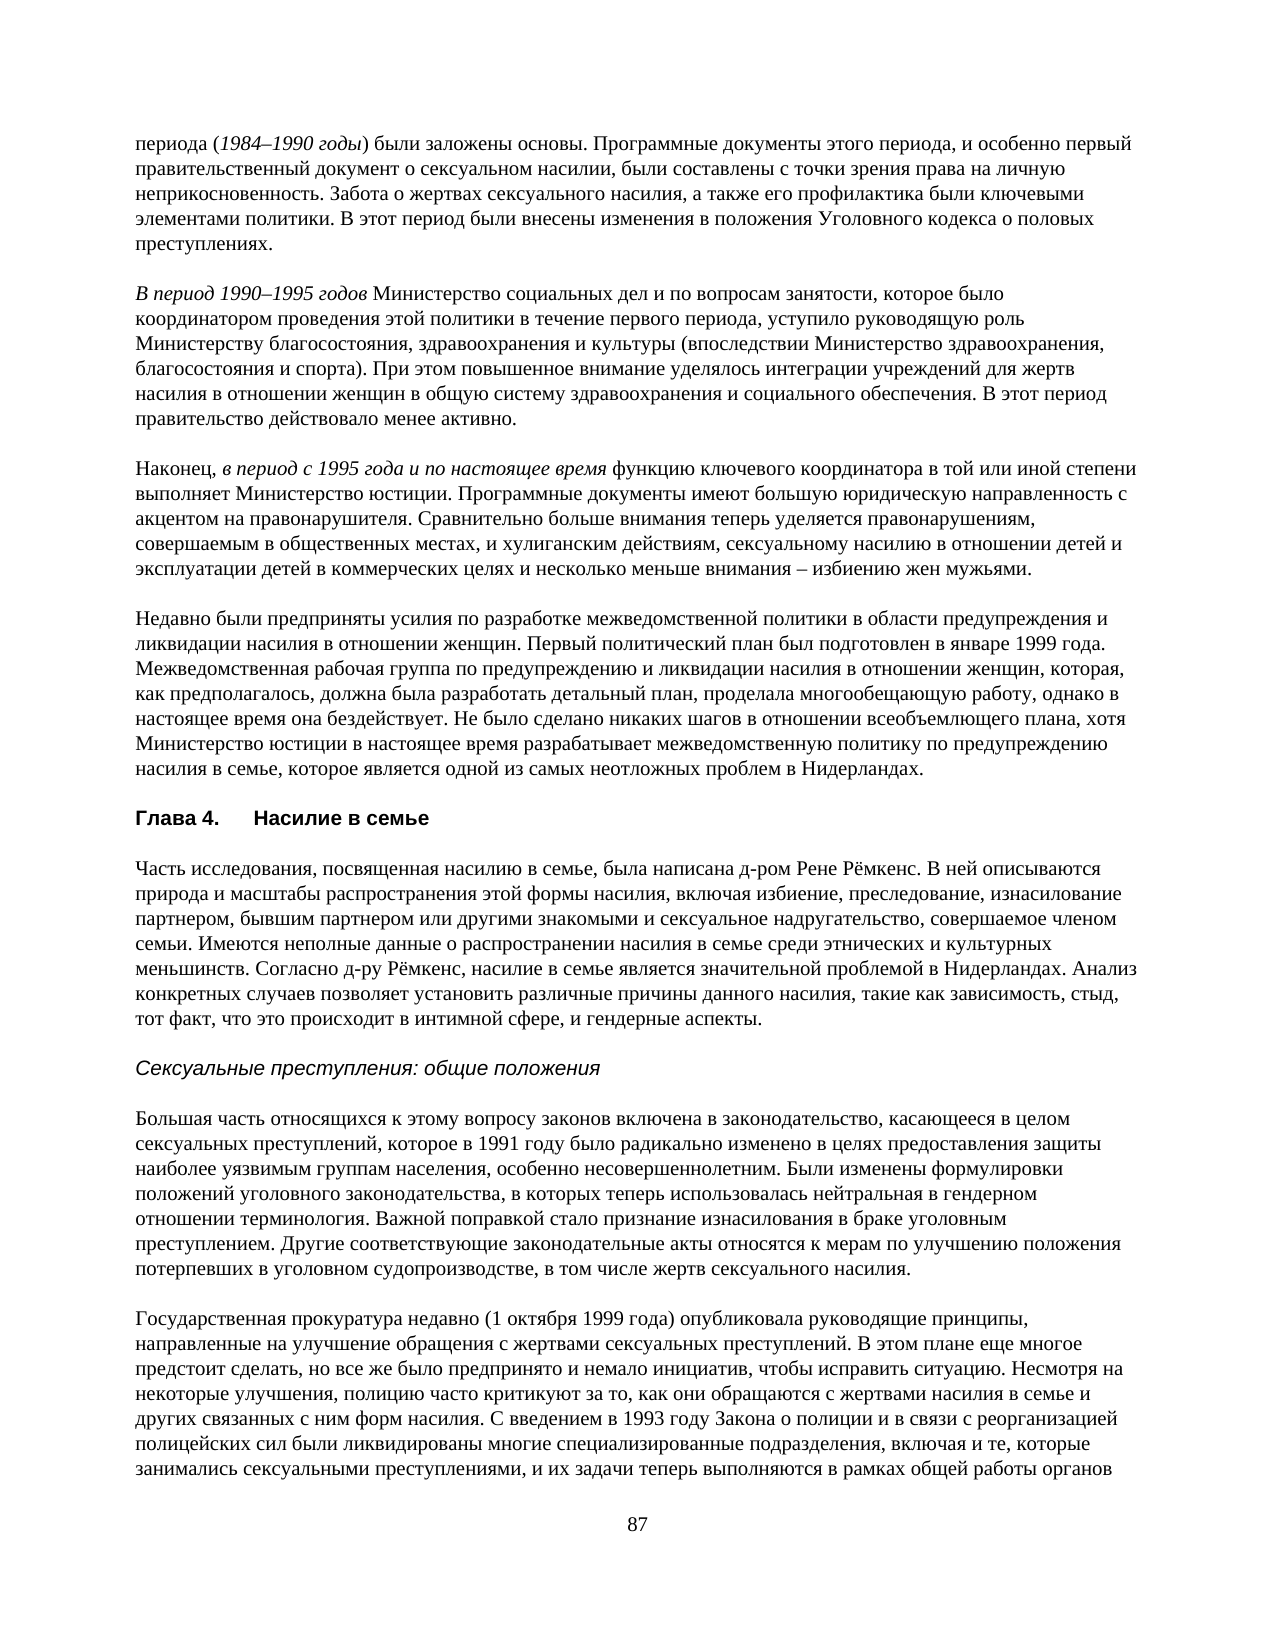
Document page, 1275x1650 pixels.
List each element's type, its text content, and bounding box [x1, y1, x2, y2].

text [135, 130, 1140, 255]
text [135, 1305, 1140, 1480]
text Часть исследования, посвященная насилию в семье, была написана д-ром Рене Рёмкенс. В ней описываются природа и масштабы распространения этой формы насилия, включая избиение, преследование, изнасилование партнером, бывшим партнером или другими знакомыми и сексуальное надругательство, совершаемое членом семьи. Имеются неполные данные о распространении насилия в семье среди этнических и культурных меньшинств. Согласно д-ру Рёмкенс, насилие в семье является значительной проблемой в Нидерландах. Анализ конкретных случаев позволяет установить различные причины данного насилия, такие как зависимость, стыд, тот факт, что это происходит в интимной сфере, и гендерные аспекты. [135, 855, 1140, 1030]
text Наконец, в период с 1995 года и по настоящее время функцию ключевого координатора в той или иной степени выполняет Министерство юстиции. Программные документы имеют большую юридическую направленность с акцентом на правонарушителя. Сравнительно больше внимания теперь уделяется правонарушениям, совершаемым в общественных местах, и хулиганским действиям, сексуальному насилию в отношении детей и эксплуатации детей в коммерческих целях и несколько меньше внимания – избиению жен мужьями. [135, 455, 1140, 580]
text Недавно были предприняты усилия по разработке межведомственной политики в области предупреждения и ликвидации насилия в отношении женщин. Первый политический план был подготовлен в январе 1999 года. Межведомственная рабочая группа по предупреждению и ликвидации насилия в отношении женщин, которая, как предполагалось, должна была разработать детальный план, проделала многообещающую работу, однако в настоящее время она бездействует. Не было сделано никаких шагов в отношении всеобъемлющего плана, хотя Министерство юстиции в настоящее время разрабатывает межведомственную политику по предупреждению насилия в семье, которое является одной из самых неотложных проблем в Нидерландах. [135, 605, 1140, 780]
text В период 1990–1995 годов Министерство социальных дел и по вопросам занятости, которое было координатором проведения этой политики в течение первого периода, уступило руководящую роль Министерству благосостояния, здравоохранения и культуры (впоследствии Министерство здравоохранения, благосостояния и спорта). При этом повышенное внимание уделялось интеграции учреждений для жертв насилия в отношении женщин в общую систему здравоохранения и социального обеспечения. В этот период правительство действовало менее активно. [135, 280, 1140, 430]
subtitle Глава 4. Насилие в семье [135, 805, 1140, 830]
text Большая часть относящихся к этому вопросу законов включена в законодательство, касающееся в целом сексуальных преступлений, которое в 1991 году было радикально изменено в целях предоставления защиты наиболее уязвимым группам населения, особенно несовершеннолетним. Были изменены формулировки положений уголовного законодательства, в которых теперь использовалась нейтральная в гендерном отношении терминология. Важной поправкой стало признание изнасилования в браке уголовным преступлением. Другие соответствующие законодательные акты относятся к мерам по улучшению положения потерпевших в уголовном судопроизводстве, в том числе жертв сексуального насилия. [135, 1105, 1140, 1280]
subtitle Сексуальные преступления: общие положения [135, 1055, 1140, 1080]
